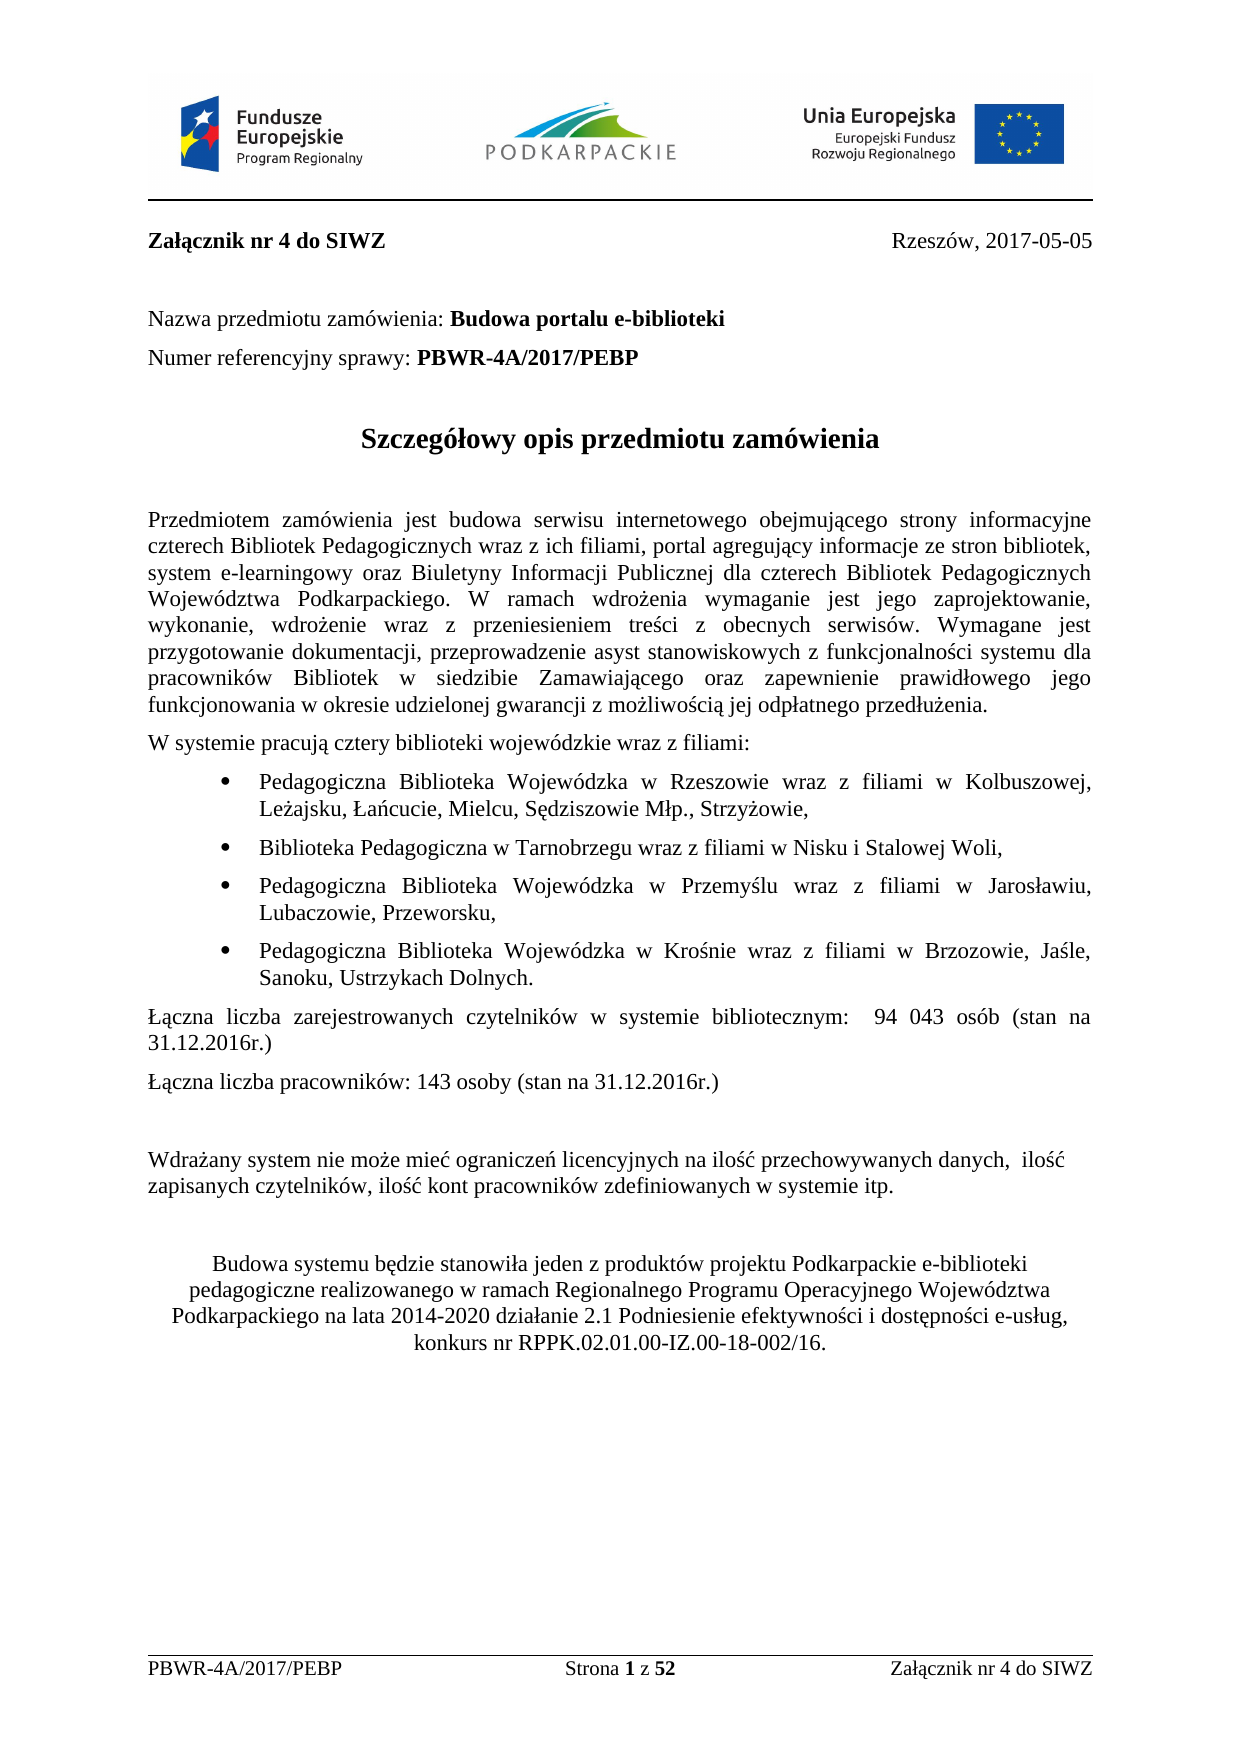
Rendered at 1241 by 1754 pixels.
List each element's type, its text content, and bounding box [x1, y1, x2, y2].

text Łączna liczba pracowników: 143 osoby (stan na 31.12.2016r.) [148, 1068, 1093, 1094]
text Załącznik nr 4 do SIWZ Rzeszów, 2017-05-05 [148, 227, 1093, 253]
list Pedagogiczna Biblioteka Wojewódzka w Przemyślu wraz z filiami w Jarosławiu, Lubaczowie, Przeworsku, [221, 872, 1093, 925]
list Pedagogiczna Biblioteka Wojewódzka w Krośnie wraz z filiami w Brzozowie, Jaśle, Sanoku, Ustrzykach Dolnych. [221, 938, 1093, 990]
list Pedagogiczna Biblioteka Wojewódzka w Rzeszowie wraz z filiami w Kolbuszowej, Leżajsku, Łańcucie, Mielcu, Sędziszowie Młp., Strzyżowie, [221, 768, 1093, 821]
text Budowa systemu będzie stanowiła jeden z produktów projektu Podkarpackie e-biblioteki pedagogiczne realizowanego w ramach Regionalnego Programu Operacyjnego Województwa Podkarpackiego na lata 2014-2020 działanie 2.1 Podniesienie efektywności i dostępności e-usług, konkurs nr RPPK.02.01.00-IZ.00-18-002/16. [148, 1250, 1093, 1355]
text Numer referencyjny sprawy: PBWR-4A/2017/PEBP [148, 343, 1093, 370]
text Nazwa przedmiotu zamówienia: Budowa portalu e-biblioteki [148, 305, 1093, 331]
picture [147, 73, 1093, 197]
text Szczegółowy opis przedmiotu zamówienia [148, 421, 1093, 455]
text Łączna liczba zarejestrowanych czytelników w systemie bibliotecznym: 94 043 osób (stan na 31.12.2016r.) [148, 1003, 1093, 1056]
list Biblioteka Pedagogiczna w Tarnobrzegu wraz z filiami w Nisku i Stalowej Woli, [221, 833, 1093, 860]
text Wdrażany system nie może mieć ograniczeń licencyjnych na ilość przechowywanych danych, ilość zapisanych czytelników, ilość kont pracowników zdefiniowanych w systemie itp. [148, 1146, 1093, 1198]
text Przedmiotem zamówienia jest budowa serwisu internetowego obejmującego strony informacyjne czterech Bibliotek Pedagogicznych wraz z ich filiami, portal agregujący informacje ze stron bibliotek, system e-learningowy oraz Biuletyny Informacji Publicznej dla czterech Bibliotek Pedagogicznych Województwa Podkarpackiego. W ramach wdrożenia wymaganie jest jego zaprojektowanie, wykonanie, wdrożenie wraz z przeniesieniem treści z obecnych serwisów. Wymagane jest przygotowanie dokumentacji, przeprowadzenie asyst stanowiskowych z funkcjonalności systemu dla pracowników Bibliotek w siedzibie Zamawiającego oraz zapewnienie prawidłowego jego funkcjonowania w okresie udzielonej gwarancji z możliwością jej odpłatnego przedłużenia. [148, 506, 1093, 717]
text W systemie pracują cztery biblioteki wojewódzkie wraz z filiami: [148, 729, 1093, 756]
